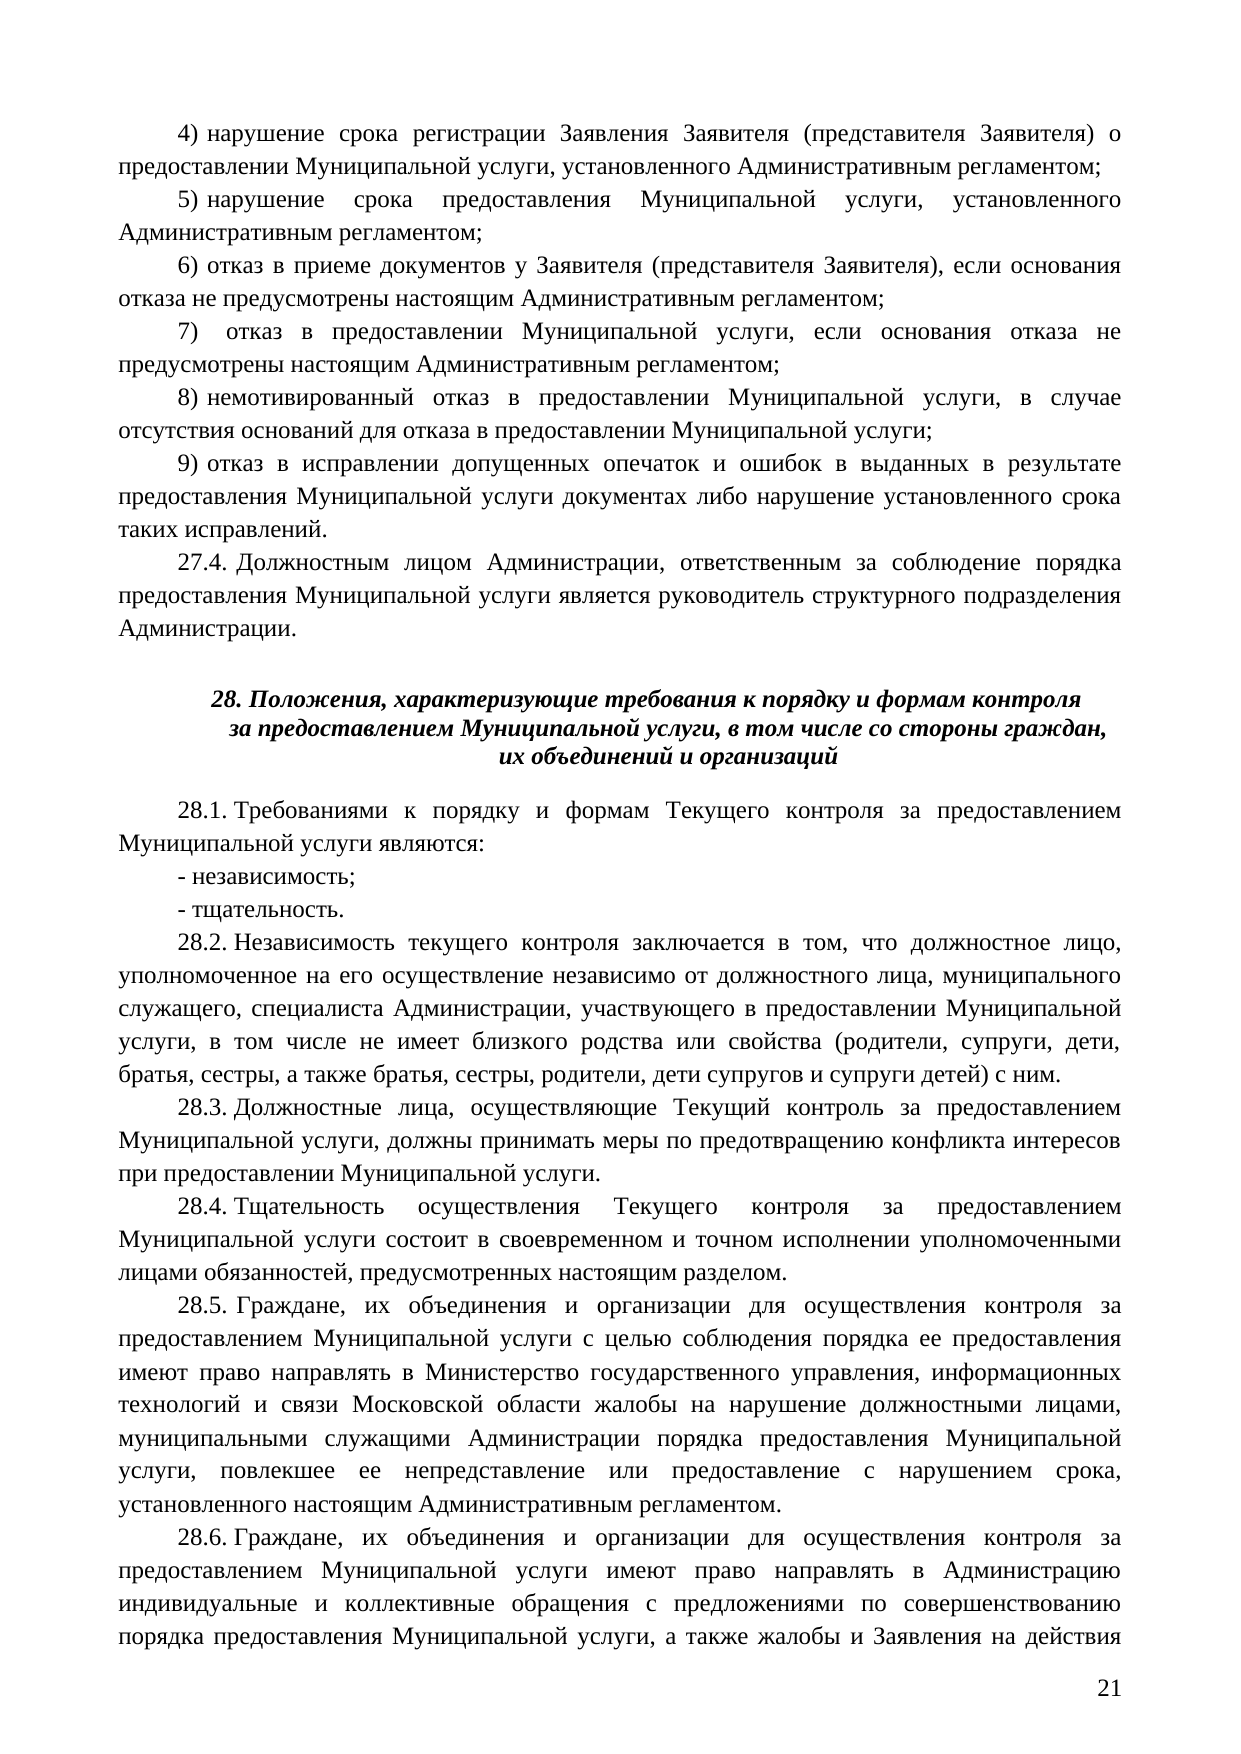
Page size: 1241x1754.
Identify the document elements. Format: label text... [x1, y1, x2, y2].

text Положения, характеризующие требования к порядку и формам контроля за предоставлением Муниципальной услуги, в том числе со стороны граждан, их объединений и организаций [177, 684, 1122, 770]
list отказ в исправлении допущенных опечаток и ошибок в выданных в результате предоставления Муниципальной услуги документах либо нарушение установленного срока таких исправлений. [118, 448, 1122, 543]
list отказ в приеме документов у Заявителя (представителя Заявителя), если основания отказа не предусмотрены настоящим Административным регламентом; [118, 250, 1122, 312]
list 28.5. Граждане, их объединения и организации для осуществления контроля за предоставлением Муниципальной услуги с целью соблюдения порядка ее предоставления имеют право направлять в Министерство государственного управления, информационных технологий и связи Московской области жалобы на нарушение должностными лицами, муниципальными служащими Администрации порядка предоставления Муниципальной услуги, повлекшее ее непредставление или предоставление с нарушением срока, установленного настоящим Административным регламентом. [118, 1291, 1122, 1517]
list 28.1. Требованиями к порядку и формам Текущего контроля за предоставлением Муниципальной услуги являются: [118, 795, 1122, 857]
list 28.2. Независимость текущего контроля заключается в том, что должностное лицо, уполномоченное на его осуществление независимо от должностного лица, муниципального служащего, специалиста Администрации, участвующего в предоставлении Муниципальной услуги, в том числе не имеет близкого родства или свойства (родители, супруги, дети, братья, сестры, а также братья, сестры, родители, дети супругов и супруги детей) с ним. [118, 927, 1122, 1088]
list нарушение срока предоставления Муниципальной услуги, установленного Административным регламентом; [118, 184, 1122, 246]
list Должностным лицом Администрации, ответственным за соблюдение порядка предоставления Муниципальной услуги является руководитель структурного подразделения Администрации. [118, 547, 1122, 642]
list отказ в предоставлении Муниципальной услуги, если основания отказа не предусмотрены настоящим Административным регламентом; [118, 316, 1122, 378]
list 28.4. Тщательность осуществления Текущего контроля за предоставлением Муниципальной услуги состоит в своевременном и точном исполнении уполномоченными лицами обязанностей, предусмотренных настоящим разделом. [118, 1191, 1122, 1286]
list 28.3. Должностные лица, осуществляющие Текущий контроль за предоставлением Муниципальной услуги, должны принимать меры по предотвращению конфликта интересов при предоставлении Муниципальной услуги. [118, 1092, 1122, 1187]
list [118, 1522, 1122, 1649]
list - независимость; [118, 861, 1122, 890]
list немотивированный отказ в предоставлении Муниципальной услуги, в случае отсутствия оснований для отказа в предоставлении Муниципальной услуги; [118, 382, 1122, 444]
list - тщательность. [118, 894, 1122, 923]
list нарушение срока регистрации Заявления Заявителя (представителя Заявителя) о предоставлении Муниципальной услуги, установленного Административным регламентом; [118, 118, 1122, 180]
